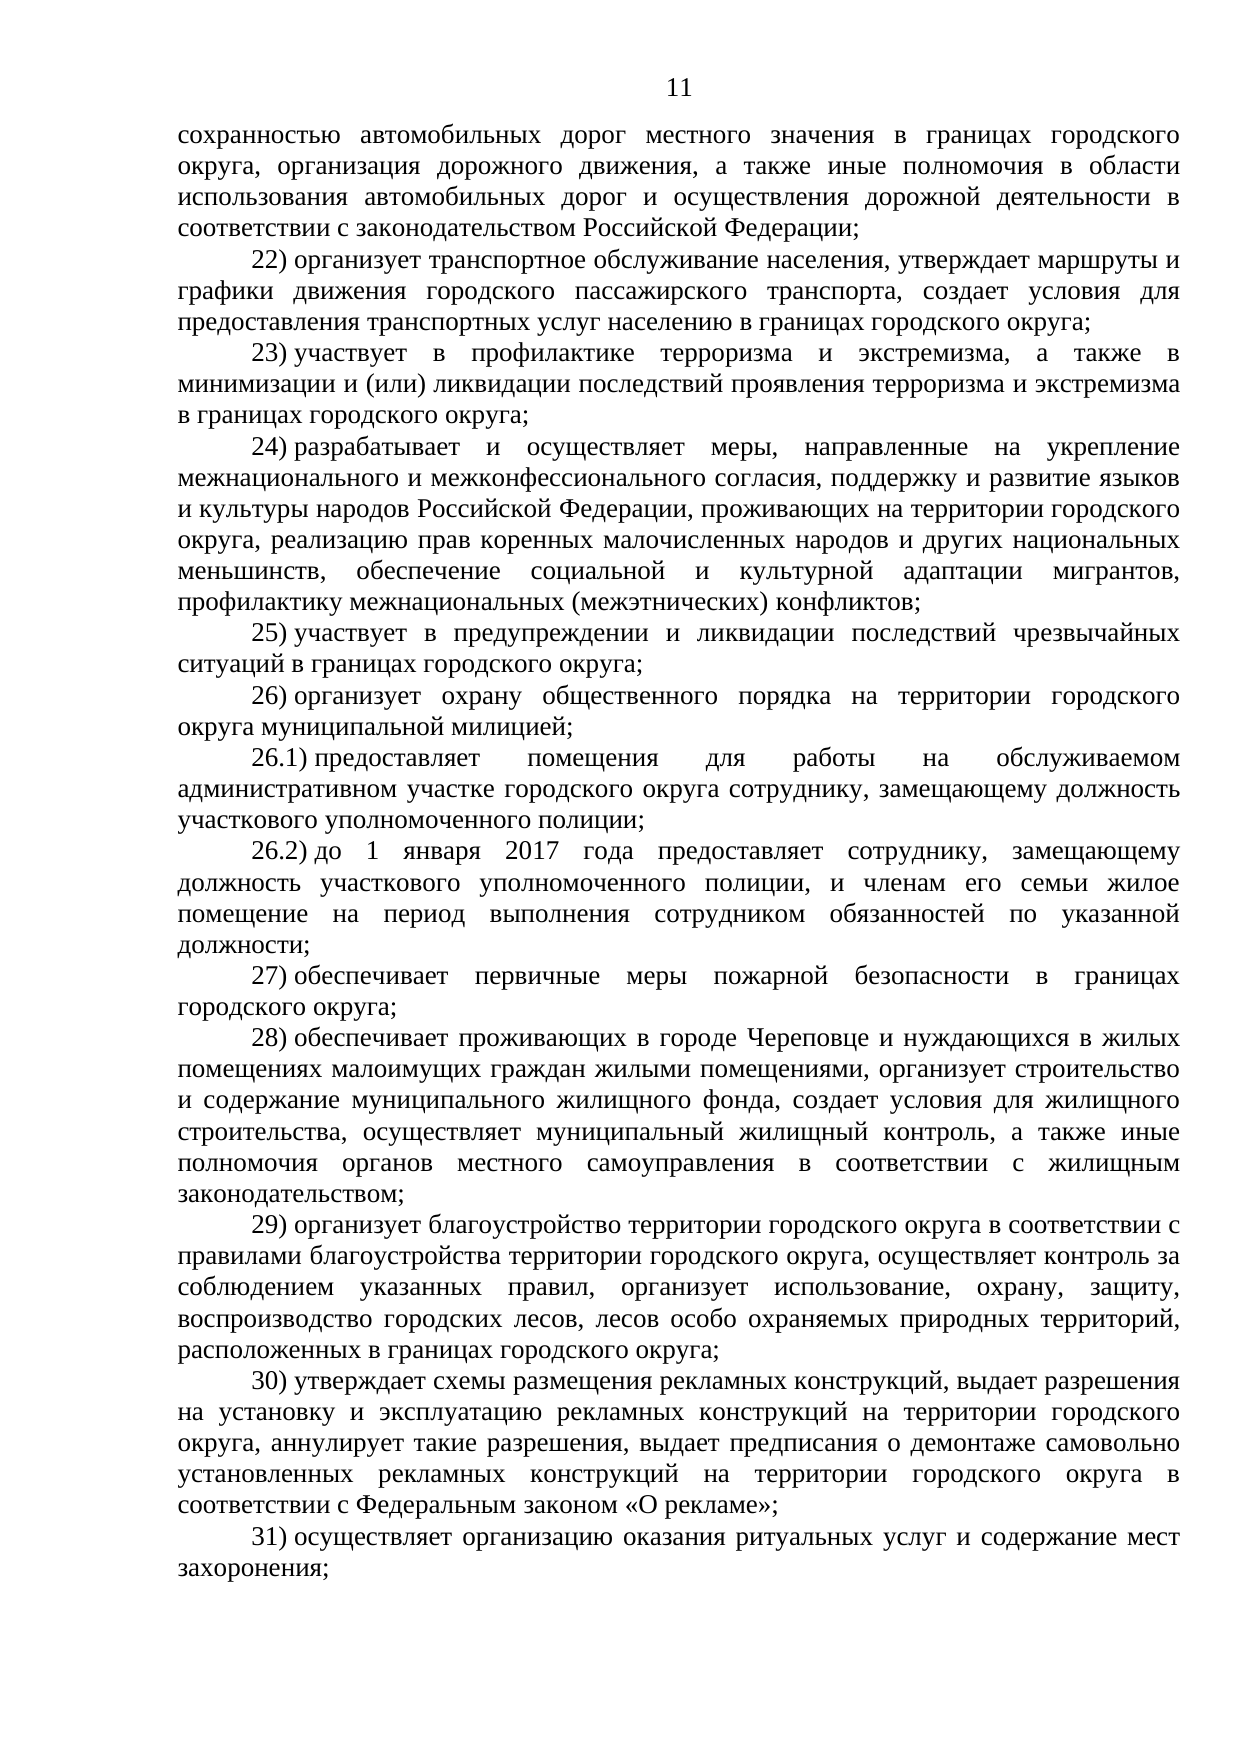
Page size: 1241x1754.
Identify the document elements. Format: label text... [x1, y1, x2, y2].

text 29) организует благоустройство территории городского округа в соответствии с правилами благоустройства территории городского округа, осуществляет контроль за соблюдением указанных правил, организует использование, охрану, защиту, воспроизводство городских лесов, лесов особо охраняемых природных территорий, расположенных в границах городского округа; [177, 1208, 1181, 1364]
text 26) организует охрану общественного порядка на территории городского округа муниципальной милицией; [177, 679, 1181, 741]
text 25) участвует в предупреждении и ликвидации последствий чрезвычайных ситуаций в границах городского округа; [177, 616, 1181, 679]
text 28) обеспечивает проживающих в городе Череповце и нуждающихся в жилых помещениях малоимущих граждан жилыми помещениями, организует строительство и содержание муниципального жилищного фонда, создает условия для жилищного строительства, осуществляет муниципальный жилищный контроль, а также иные полномочия органов местного самоуправления в соответствии с жилищным законодательством; [177, 1021, 1181, 1208]
text 30) утверждает схемы размещения рекламных конструкций, выдает разрешения на установку и эксплуатацию рекламных конструкций на территории городского округа, аннулирует такие разрешения, выдает предписания о демонтаже самовольно установленных рекламных конструкций на территории городского округа в соответствии с Федеральным законом «О рекламе»; [177, 1364, 1181, 1520]
text 27) обеспечивает первичные меры пожарной безопасности в границах городского округа; [177, 959, 1181, 1021]
text 23) участвует в профилактике терроризма и экстремизма, а также в минимизации и (или) ликвидации последствий проявления терроризма и экстремизма в границах городского округа; [177, 336, 1181, 429]
text 22) организует транспортное обслуживание населения, утверждает маршруты и графики движения городского пассажирского транспорта, создает условия для предоставления транспортных услуг населению в границах городского округа; [177, 243, 1181, 336]
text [177, 118, 1181, 243]
text 31) осуществляет организацию оказания ритуальных услуг и содержание мест захоронения; [177, 1520, 1181, 1582]
text 24) разрабатывает и осуществляет меры, направленные на укрепление межнационального и межконфессионального согласия, поддержку и развитие языков и культуры народов Российской Федерации, проживающих на территории городского округа, реализацию прав коренных малочисленных народов и других национальных меньшинств, обеспечение социальной и культурной адаптации мигрантов, профилактику межнациональных (межэтнических) конфликтов; [177, 429, 1181, 616]
text 26.2) до 1 января 2017 года предоставляет сотруднику, замещающему должность участкового уполномоченного полиции, и членам его семьи жилое помещение на период выполнения сотрудником обязанностей по указанной должности; [177, 834, 1181, 959]
text 26.1) предоставляет помещения для работы на обслуживаемом административном участке городского округа сотруднику, замещающему должность участкового уполномоченного полиции; [177, 741, 1181, 834]
